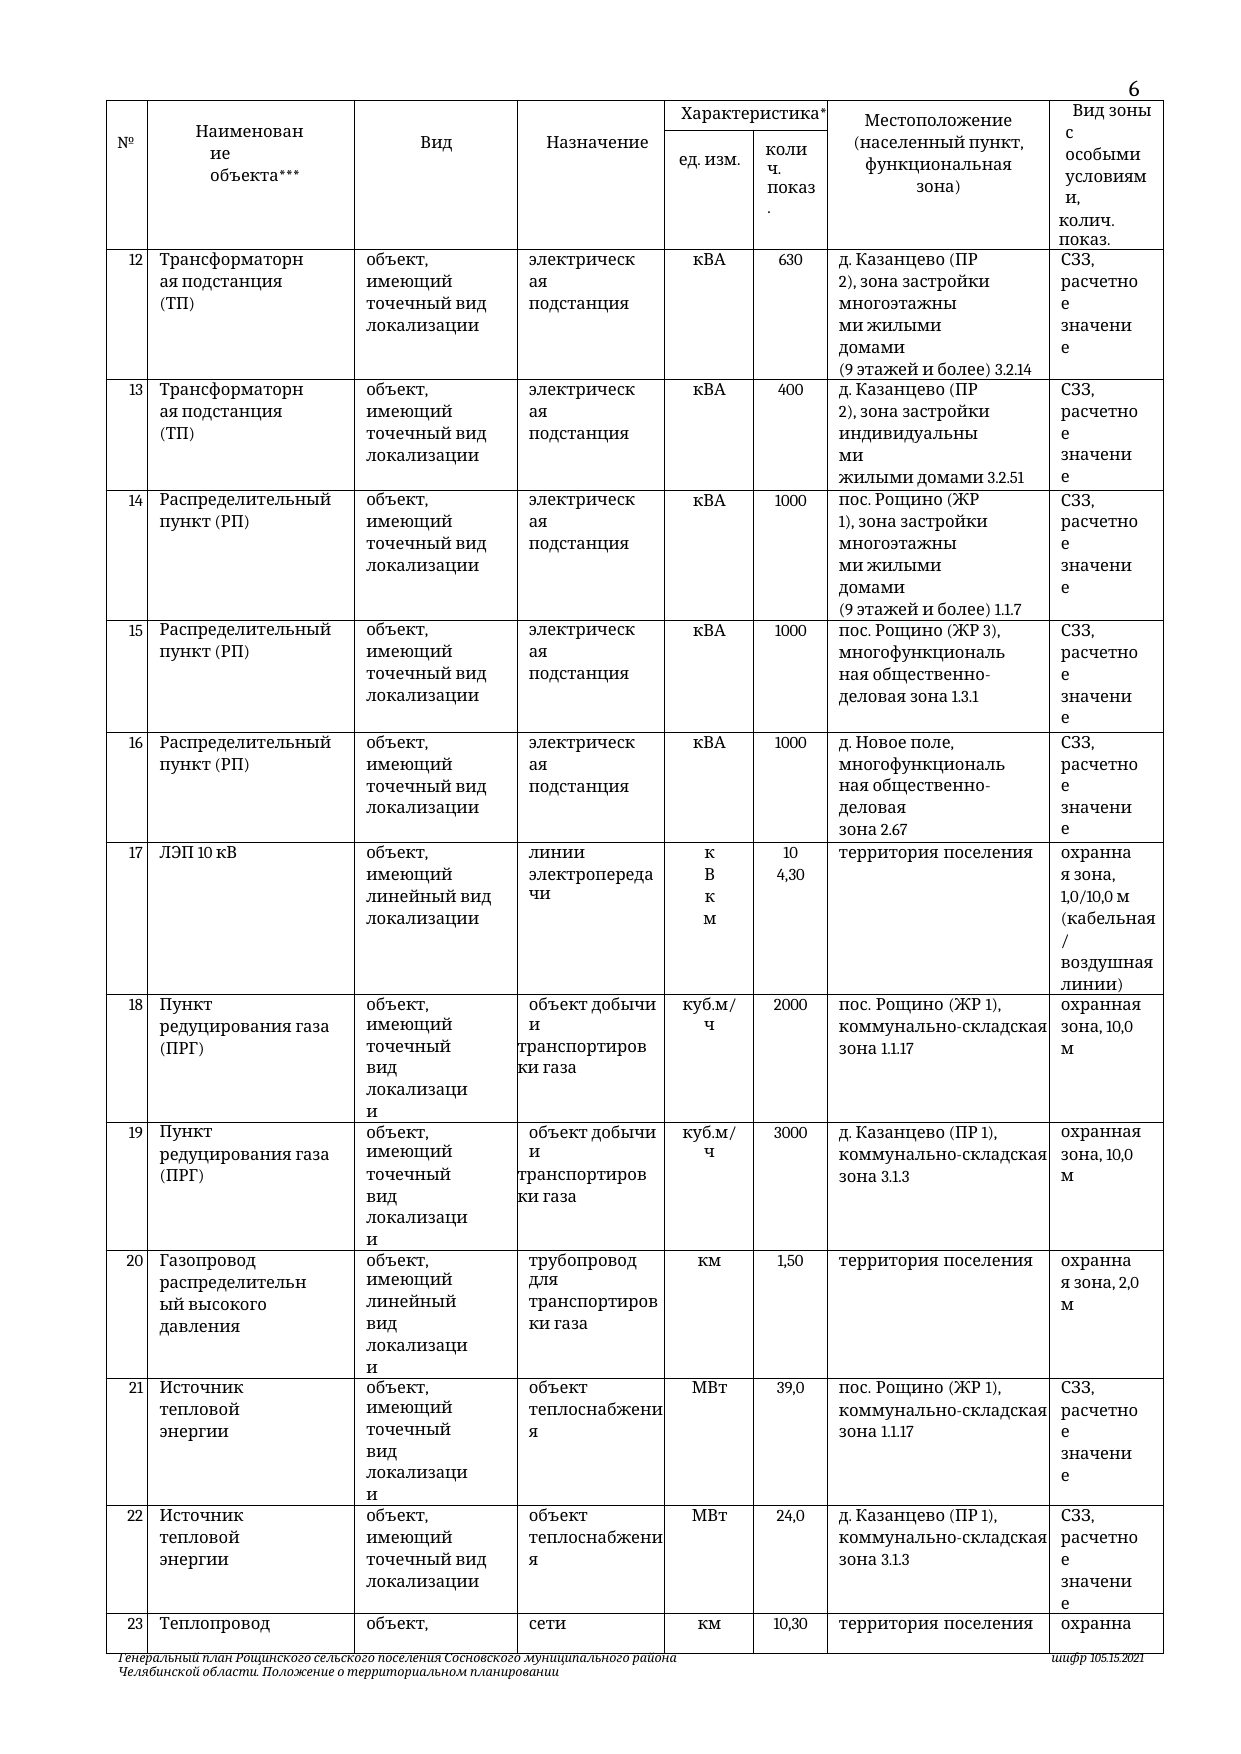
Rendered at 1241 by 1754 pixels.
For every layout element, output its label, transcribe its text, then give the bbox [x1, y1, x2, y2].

table_header Характеристика* [665, 101, 827, 130]
table_cell объект, имеющий точечный вид локализации [355, 621, 517, 732]
table_cell Распределительный пункт (РП) [148, 621, 354, 732]
table_cell электрическая подстанция [518, 380, 664, 490]
table_cell Источник тепловой энергии [148, 1379, 354, 1505]
table_cell СЗЗ, расчетное значение [1050, 1506, 1163, 1613]
table_cell МВт [665, 1379, 753, 1505]
table_cell СЗЗ, расчетное значение [1050, 491, 1163, 620]
table_cell 10,30 [754, 1614, 827, 1652]
table_cell сети теплоснабжения [518, 1614, 664, 1652]
table_cell объект, имеющий точечный вид локализации [355, 491, 517, 620]
table_cell 18 [107, 995, 147, 1122]
table_cell объект, имеющий точечный вид локализации [355, 1379, 517, 1505]
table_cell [1050, 1614, 1163, 1652]
table_cell Трансформаторная подстанция (ТП) [148, 380, 354, 490]
table_cell Распределительный пункт (РП) [148, 491, 354, 620]
table_cell электрическая подстанция [518, 250, 664, 379]
table_cell пос. Рощино (ЖР 1), зона застройки многоэтажными жилыми домами (9 этажей и более) 1.1.7 [828, 491, 1049, 620]
table_cell кВ км [665, 843, 753, 994]
table_header № [107, 101, 147, 249]
table_cell кВА [665, 733, 753, 842]
table_cell Пункт редуцирования газа (ПРГ) [148, 995, 354, 1122]
table_cell кВА [665, 621, 753, 732]
table_cell пос. Рощино (ЖР 1), коммунально-складская зона 1.1.17 [828, 1379, 1049, 1505]
table_cell охранная зона, 2,0 м [1050, 1251, 1163, 1377]
table_cell Источник тепловой энергии [148, 1506, 354, 1613]
table_cell объект добычи и транспортировки газа [518, 995, 664, 1122]
table_header Наименование объекта*** [148, 101, 354, 249]
table_cell 13 [107, 380, 147, 490]
table_cell МВт [665, 1506, 753, 1613]
table_cell СЗЗ, расчетное значение [1050, 733, 1163, 842]
table_cell колич. показ. [754, 131, 827, 249]
table_cell 3000 [754, 1123, 827, 1250]
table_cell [148, 1614, 354, 1652]
table_cell объект добычи и транспортировки газа [518, 1123, 664, 1250]
table_cell СЗЗ, расчетное значение [1050, 1379, 1163, 1505]
table_cell объект, имеющий точечный вид локализации [355, 1123, 517, 1250]
table_cell кВА [665, 380, 753, 490]
table_cell охранная зона, 1,0/10,0 м (кабельная /воздушная линии) [1050, 843, 1163, 994]
table_cell пос. Рощино (ЖР 3), многофункциональная общественно-деловая зона 1.3.1 [828, 621, 1049, 732]
table_cell 20 [107, 1251, 147, 1377]
table_cell 630 [754, 250, 827, 379]
table_cell 14 [107, 491, 147, 620]
table_cell д. Казанцево (ПР 1), коммунально-складская зона 3.1.3 [828, 1123, 1049, 1250]
table_cell 24,0 [754, 1506, 827, 1613]
table_header Местоположение (населенный пункт, функциональная зона) [828, 101, 1049, 249]
table_cell 16 [107, 733, 147, 842]
table_cell км [665, 1251, 753, 1377]
table_cell пос. Рощино (ЖР 1), коммунально-складская зона 1.1.17 [828, 995, 1049, 1122]
table_cell линии электропередачи [518, 843, 664, 994]
table_cell д. Казанцево (ПР 2), зона застройки многоэтажными жилыми домами (9 этажей и более) 3.2.14 [828, 250, 1049, 379]
table_cell д. Казанцево (ПР 2), зона застройки индивидуальными жилыми домами 3.2.51 [828, 380, 1049, 490]
table_cell 12 [107, 250, 147, 379]
table_cell объект, имеющий точечный вид локализации [355, 995, 517, 1122]
table_cell объект, имеющий линейный вид локализации [355, 1251, 517, 1377]
table_cell территория поселения [828, 1251, 1049, 1377]
table_cell ед. изм. [665, 131, 753, 249]
table_cell 400 [754, 380, 827, 490]
table_cell объект, имеющий линейный вид локализации [355, 843, 517, 994]
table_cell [355, 1614, 517, 1652]
table_cell 22 [107, 1506, 147, 1613]
table_cell д. Казанцево (ПР 1), коммунально-складская зона 3.1.3 [828, 1506, 1049, 1613]
table_cell куб.м/ч [665, 995, 753, 1122]
table_cell электрическая подстанция [518, 621, 664, 732]
table_cell Пункт редуцирования газа (ПРГ) [148, 1123, 354, 1250]
table_cell куб.м/ч [665, 1123, 753, 1250]
table_cell объект, имеющий точечный вид локализации [355, 380, 517, 490]
table_cell 39,0 [754, 1379, 827, 1505]
table_header Вид [355, 101, 517, 249]
table_header Вид зоны с особыми условиями, колич. показ. [1050, 101, 1163, 249]
table_cell 10 4,30 [754, 843, 827, 994]
table_cell электрическая подстанция [518, 491, 664, 620]
table_cell 1000 [754, 621, 827, 732]
table_cell электрическая подстанция [518, 733, 664, 842]
table_cell кВА [665, 250, 753, 379]
table_cell 15 [107, 621, 147, 732]
table_cell объект, имеющий точечный вид локализации [355, 733, 517, 842]
table_cell охранная зона, 10,0 м [1050, 995, 1163, 1122]
table_cell СЗЗ, расчетное значение [1050, 380, 1163, 490]
table_cell Трансформаторная подстанция (ТП) [148, 250, 354, 379]
table_cell 1,50 [754, 1251, 827, 1377]
table_cell объект теплоснабжения [518, 1506, 664, 1613]
table_cell 21 [107, 1379, 147, 1505]
table_cell кВА [665, 491, 753, 620]
table_cell СЗЗ, расчетное значение [1050, 250, 1163, 379]
table_cell 2000 [754, 995, 827, 1122]
table_cell Распределительный пункт (РП) [148, 733, 354, 842]
table_cell СЗЗ, расчетное значение [1050, 621, 1163, 732]
table_cell охранная зона, 10,0 м [1050, 1123, 1163, 1250]
table_cell объект теплоснабжения [518, 1379, 664, 1505]
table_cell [828, 1614, 1049, 1652]
table_cell 1000 [754, 491, 827, 620]
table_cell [355, 1506, 517, 1613]
table_header Назначение [518, 101, 664, 249]
table_cell 19 [107, 1123, 147, 1250]
table_cell 1000 [754, 733, 827, 842]
table_cell территория поселения [828, 843, 1049, 994]
table_cell ЛЭП 10 кВ [148, 843, 354, 994]
table_cell 23 [107, 1614, 147, 1652]
table_cell объект, имеющий точечный вид локализации [355, 250, 517, 379]
table_cell 17 [107, 843, 147, 994]
table_cell д. Новое поле, многофункциональная общественно-деловая зона 2.67 [828, 733, 1049, 842]
table_cell трубопровод для транспортировки газа [518, 1251, 664, 1377]
table_cell км [665, 1614, 753, 1652]
table_cell Газопровод распределительный высокого давления [148, 1251, 354, 1377]
